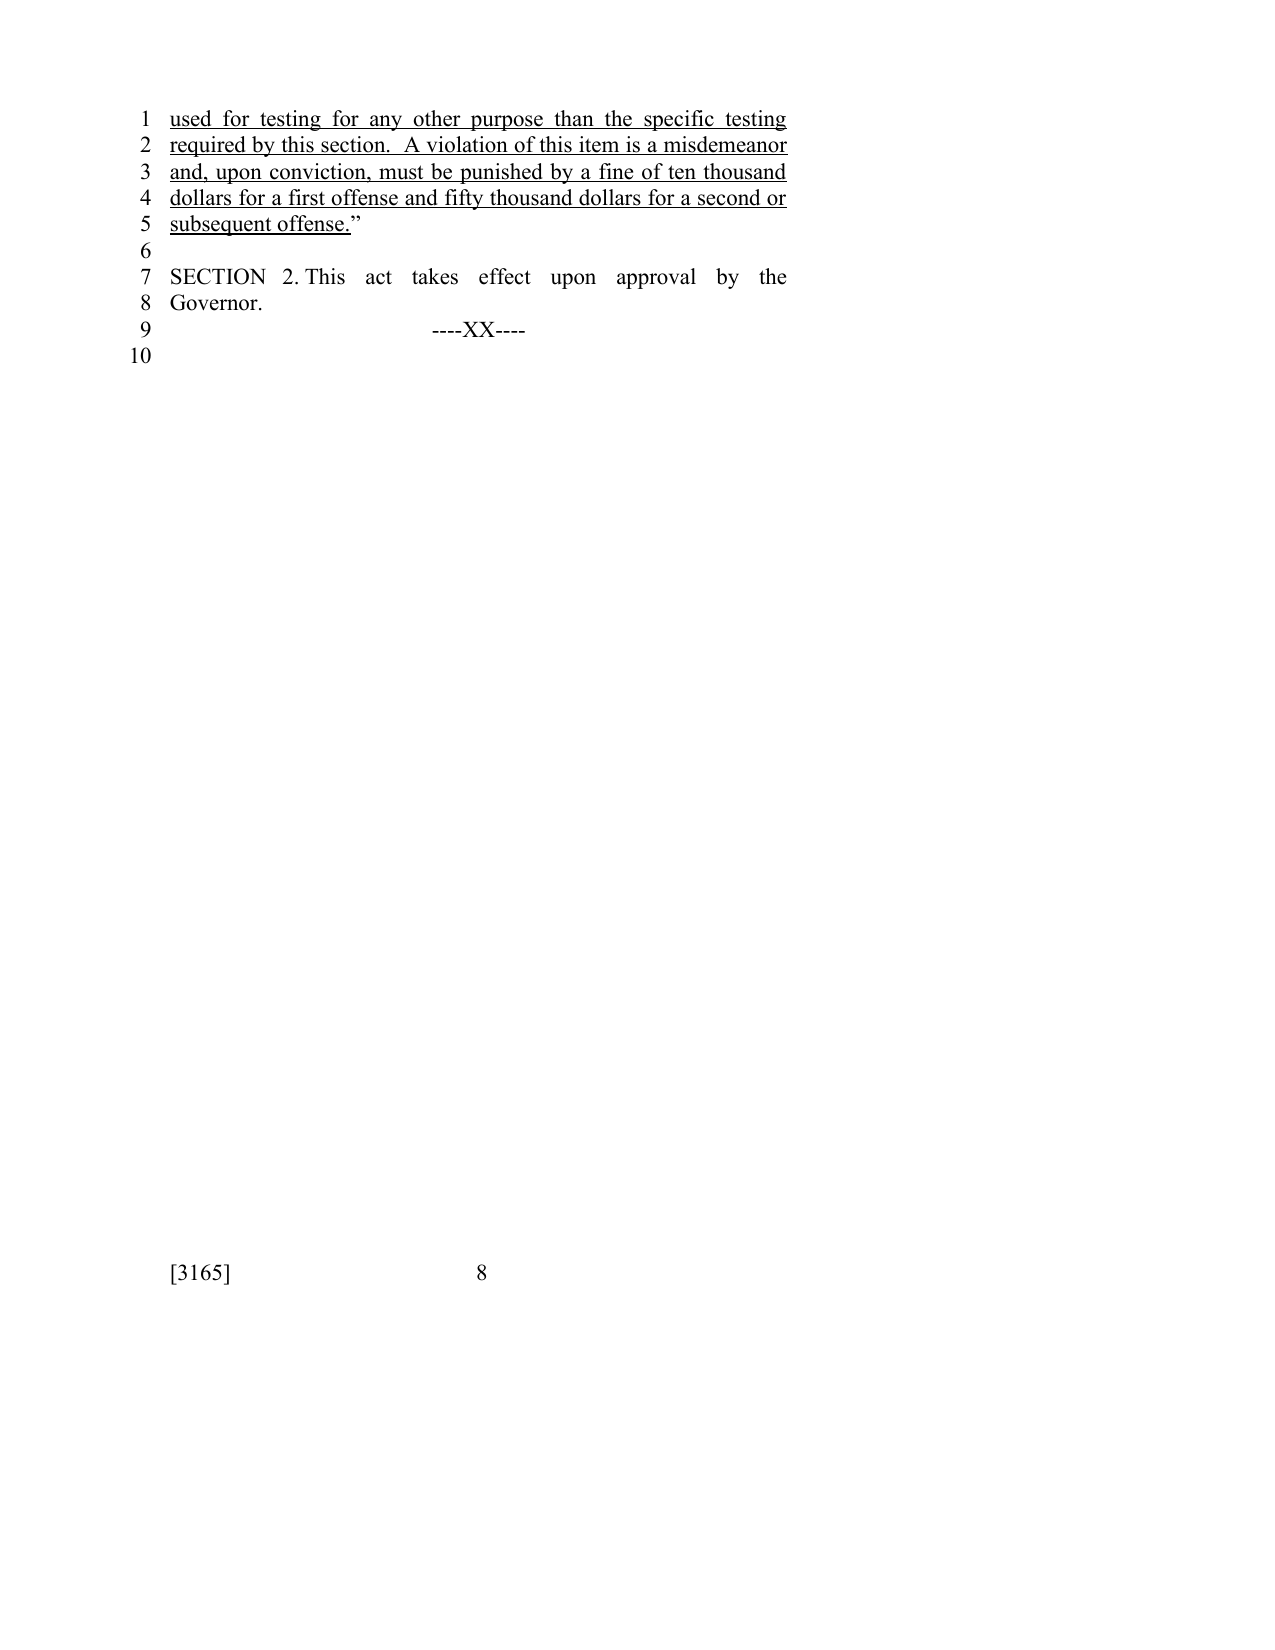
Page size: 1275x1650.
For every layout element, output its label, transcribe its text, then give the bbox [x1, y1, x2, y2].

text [169, 105, 787, 128]
text ----XX---- [169, 316, 787, 342]
text SECTION 2. This act takes effect upon approval by the Governor. [169, 263, 787, 316]
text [169, 129, 787, 154]
